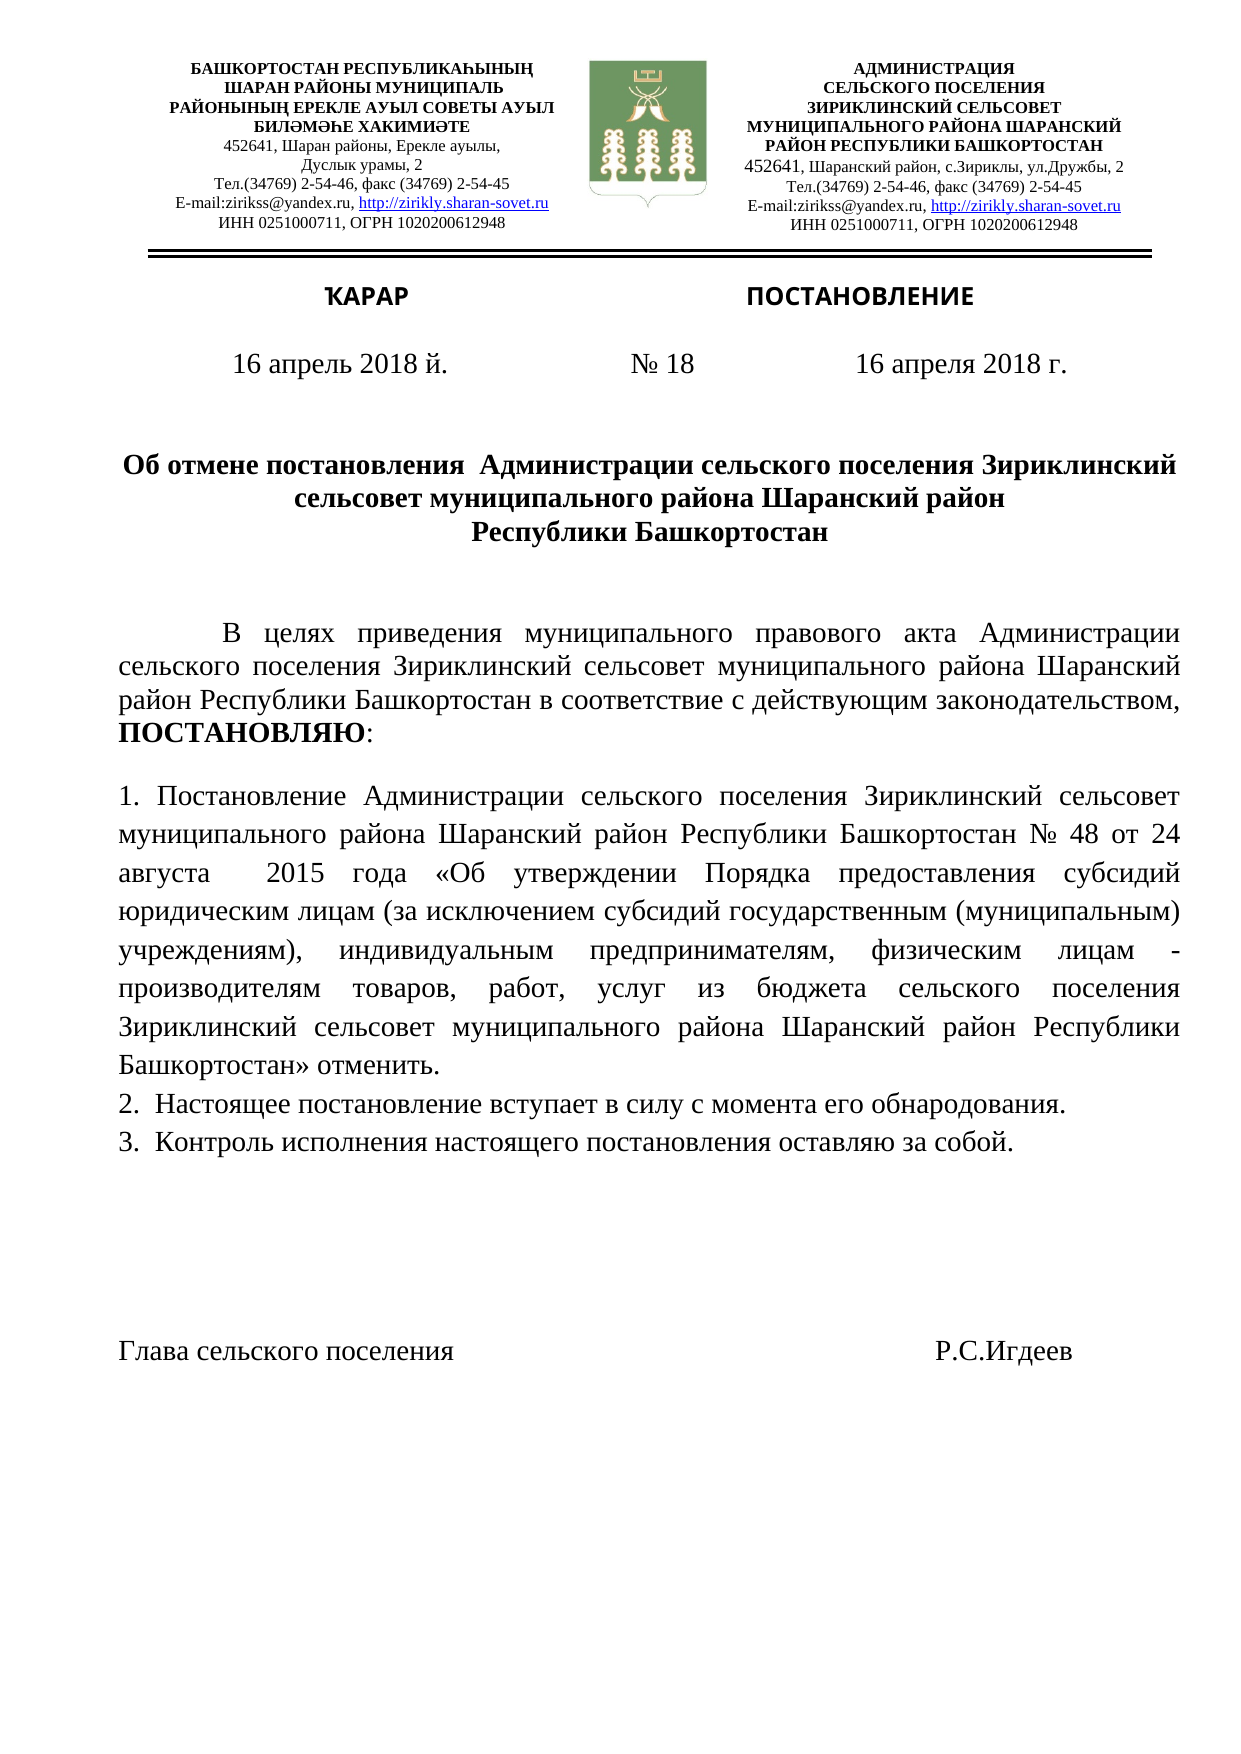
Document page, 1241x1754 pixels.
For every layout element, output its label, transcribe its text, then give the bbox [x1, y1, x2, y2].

table_header АДМИНИСТРАЦИЯ СЕЛЬСКОГО ПОСЕЛЕНИЯ ЗИРИКЛИНСКИЙ СЕЛЬСОВЕТ МУНИЦИПАЛЬНОГО РАЙОНА ШАРАНСКИЙ РАЙОН РЕСПУБЛИКИ БАШКОРТОСТАН 452641, Шаранский район, с.Зириклы, ул.Дружбы, 2 Тел.(34769) 2-54-46, факс (34769) 2-54-45 E-mail:zirikss@yandex.ru, http://zirikly.sharan-sovet.ru ИНН 0251000711, ОГРН 1020200612948 [716, 59, 1152, 248]
text ҠАРАР ПОСТАНОВЛЕНИЕ [118, 278, 1181, 312]
text 16 апрель 2018 й. № 18 16 апреля 2018 г. [118, 346, 1181, 380]
table_header [576, 59, 716, 248]
text Об отмене постановления Администрации сельского поселения Зириклинский сельсовет муниципального района Шаранский район [118, 447, 1181, 514]
text 2. Настоящее постановление вступает в силу с момента его обнародования. [118, 1086, 1181, 1119]
table_header БАШКОРТОСТАН РЕСПУБЛИКАҺЫНЫҢ ШАРАН РАЙОНЫ МУНИЦИПАЛЬ РАЙОНЫНЫҢ ЕРЕКЛЕ АУЫЛ СОВЕТЫ АУЫЛ БИЛӘМӘҺЕ ХАКИМИӘТЕ 452641, Шаран районы, Ерекле ауылы, Дуслык урамы, 2 Тел.(34769) 2-54-46, факс (34769) 2-54-45 E-mail:zirikss@yandex.ru, http://zirikly.sharan-sovet.ru ИНН 0251000711, ОГРН 1020200612948 [148, 59, 576, 248]
text 1. Постановление Администрации сельского поселения Зириклинский сельсовет муниципального района Шаранский район Республики Башкортостан № 48 от 24 августа 2015 года «Об утверждении Порядка предоставления субсидий юридическим лицам (за исключением субсидий государственным (муниципальным) учреждениям), индивидуальным предпринимателям, физическим лицам -производителям товаров, работ, услуг из бюджета сельского поселения Зириклинский сельсовет муниципального района Шаранский район Республики Башкортостан» отменить. [118, 778, 1181, 1081]
text В целях приведения муниципального правового акта Администрации сельского поселения Зириклинский сельсовет муниципального района Шаранский район Республики Башкортостан в соответствие с действующим законодательством, ПОСТАНОВЛЯЮ: [118, 615, 1181, 749]
text Республики Башкортостан [118, 514, 1181, 548]
text 3. Контроль исполнения настоящего постановления оставляю за собой. [118, 1124, 1181, 1158]
text Глава сельского поселения Р.С.Игдеев [118, 1333, 1181, 1366]
picture [587, 58, 708, 209]
